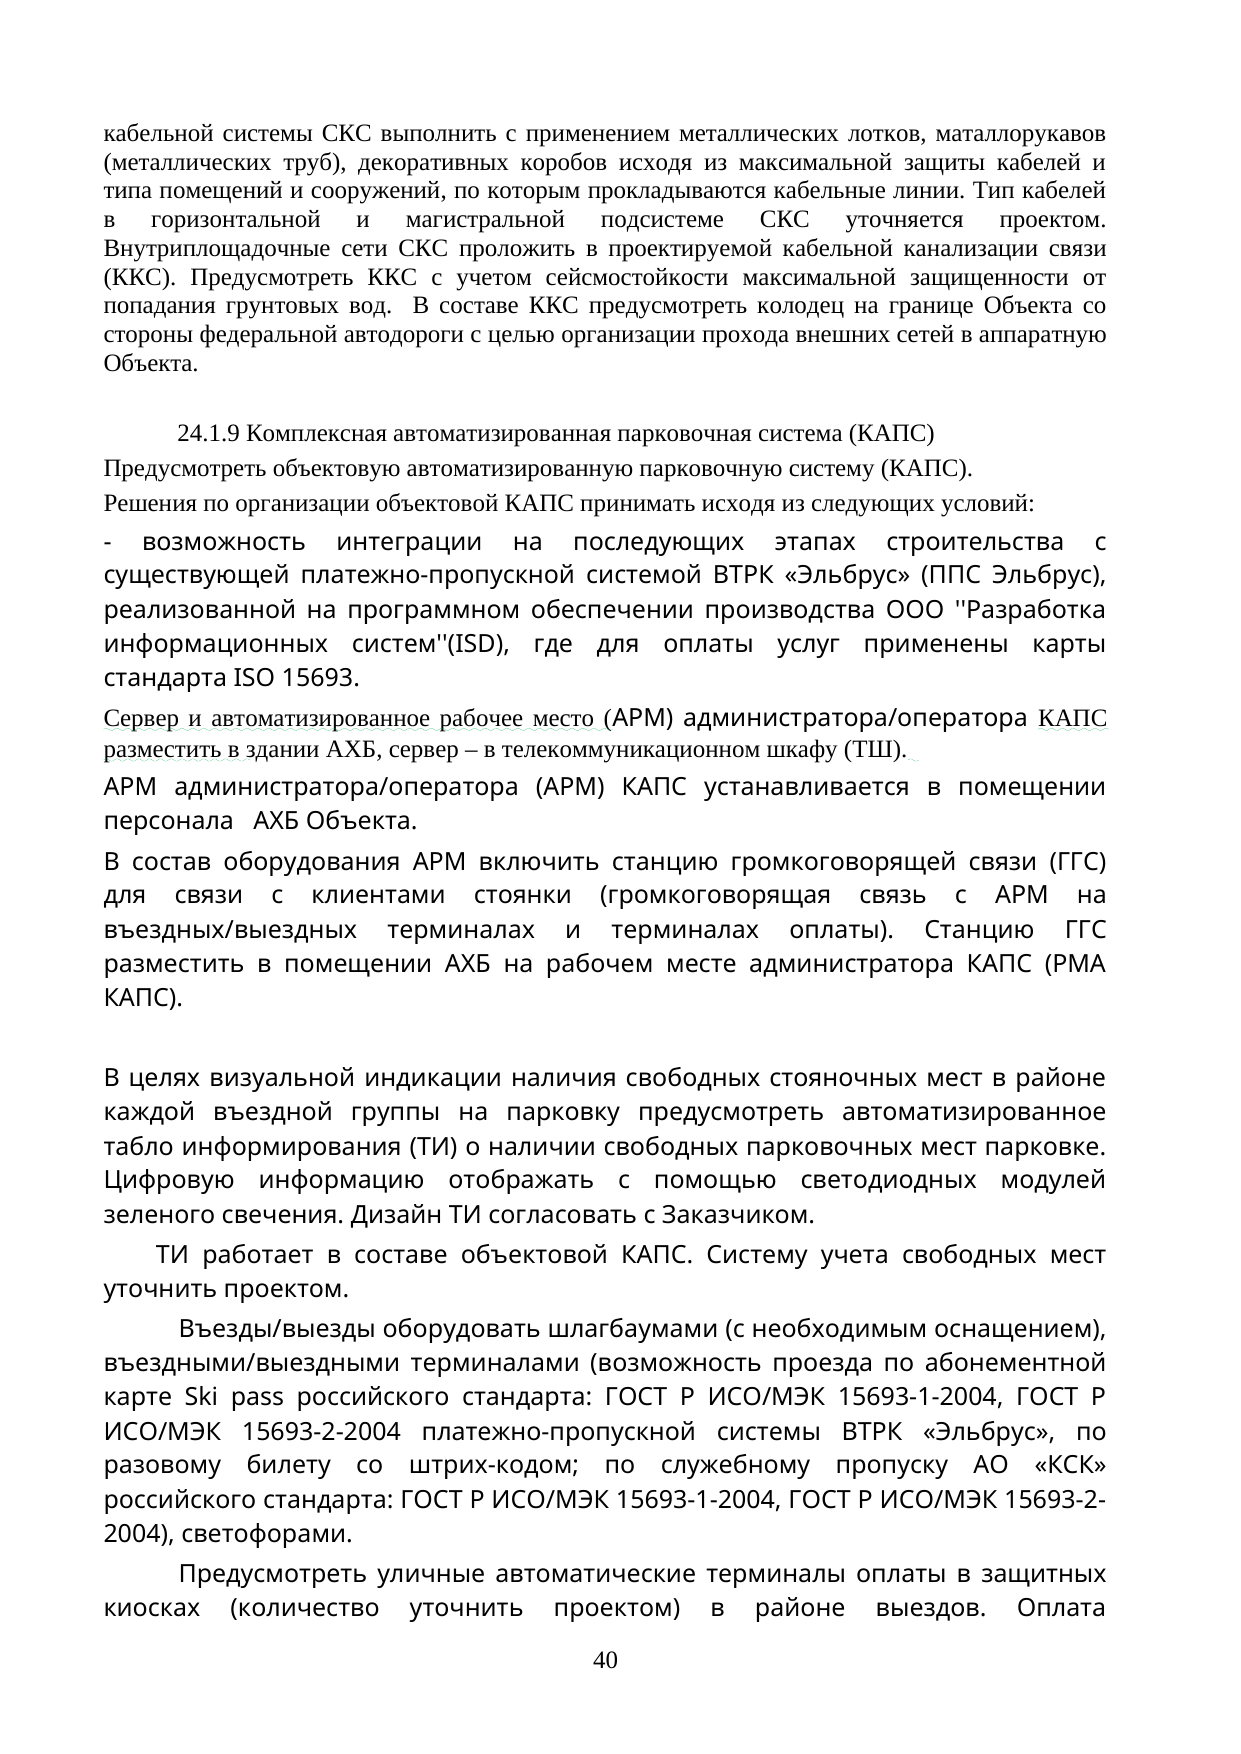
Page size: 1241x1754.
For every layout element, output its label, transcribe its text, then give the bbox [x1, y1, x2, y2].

text 24.1.9 Комплексная автоматизированная парковочная система (КАПС) [103, 418, 1107, 447]
text АРМ администратора/оператора (АРМ) КАПС устанавливается в помещении персонала АХБ Объекта. [103, 769, 1107, 837]
text - возможность интеграции на последующих этапах строительства с существующей платежно-пропускной системой ВТРК «Эльбрус» (ППС Эльбрус), реализованной на программном обеспечении производства ООО ''Разработка информационных систем''(ISD), где для оплаты услуг применены карты стандарта ISO 15693. [103, 523, 1107, 693]
text В состав оборудования АРМ включить станцию громкоговорящей связи (ГГС) для связи с клиентами стоянки (громкоговорящая связь с АРМ на въездных/выездных терминалах и терминалах оплаты). Станцию ГГС разместить в помещении АХБ на рабочем месте администратора КАПС (РМА КАПС). [103, 843, 1107, 1013]
text ТИ работает в составе объектовой КАПС. Систему учета свободных мест уточнить проектом. [103, 1237, 1107, 1305]
text Решения по организации объектовой КАПС принимать исходя из следующих условий: [103, 488, 1107, 517]
text Въезды/выезды оборудовать шлагбаумами (с необходимым оснащением), въездными/выездными терминалами (возможность проезда по абонементной карте Ski pass российского стандарта: ГОСТ Р ИСО/МЭК 15693-1-2004, ГОСТ Р ИСО/МЭК 15693-2-2004 платежно-пропускной системы ВТРК «Эльбрус», по разовому билету со штрих-кодом; по служебному пропуску АО «КСК» российского стандарта: ГОСТ Р ИСО/МЭК 15693-1-2004, ГОСТ Р ИСО/МЭК 15693-2-2004), светофорами. [103, 1311, 1107, 1549]
text Предусмотреть объектовую автоматизированную парковочную систему (КАПС). [103, 453, 1107, 482]
text Сервер и автоматизированное рабочее место (АРМ) администратора/оператора КАПС разместить в здании АХБ, сервер – в телекоммуникационном шкафу (ТШ). [103, 700, 1107, 762]
text В целях визуальной индикации наличия свободных стояночных мест в районе каждой въездной группы на парковку предусмотреть автоматизированное табло информирования (ТИ) о наличии свободных парковочных мест парковке. Цифровую информацию отображать с помощью светодиодных модулей зеленого свечения. Дизайн ТИ согласовать с Заказчиком. [103, 1060, 1107, 1230]
